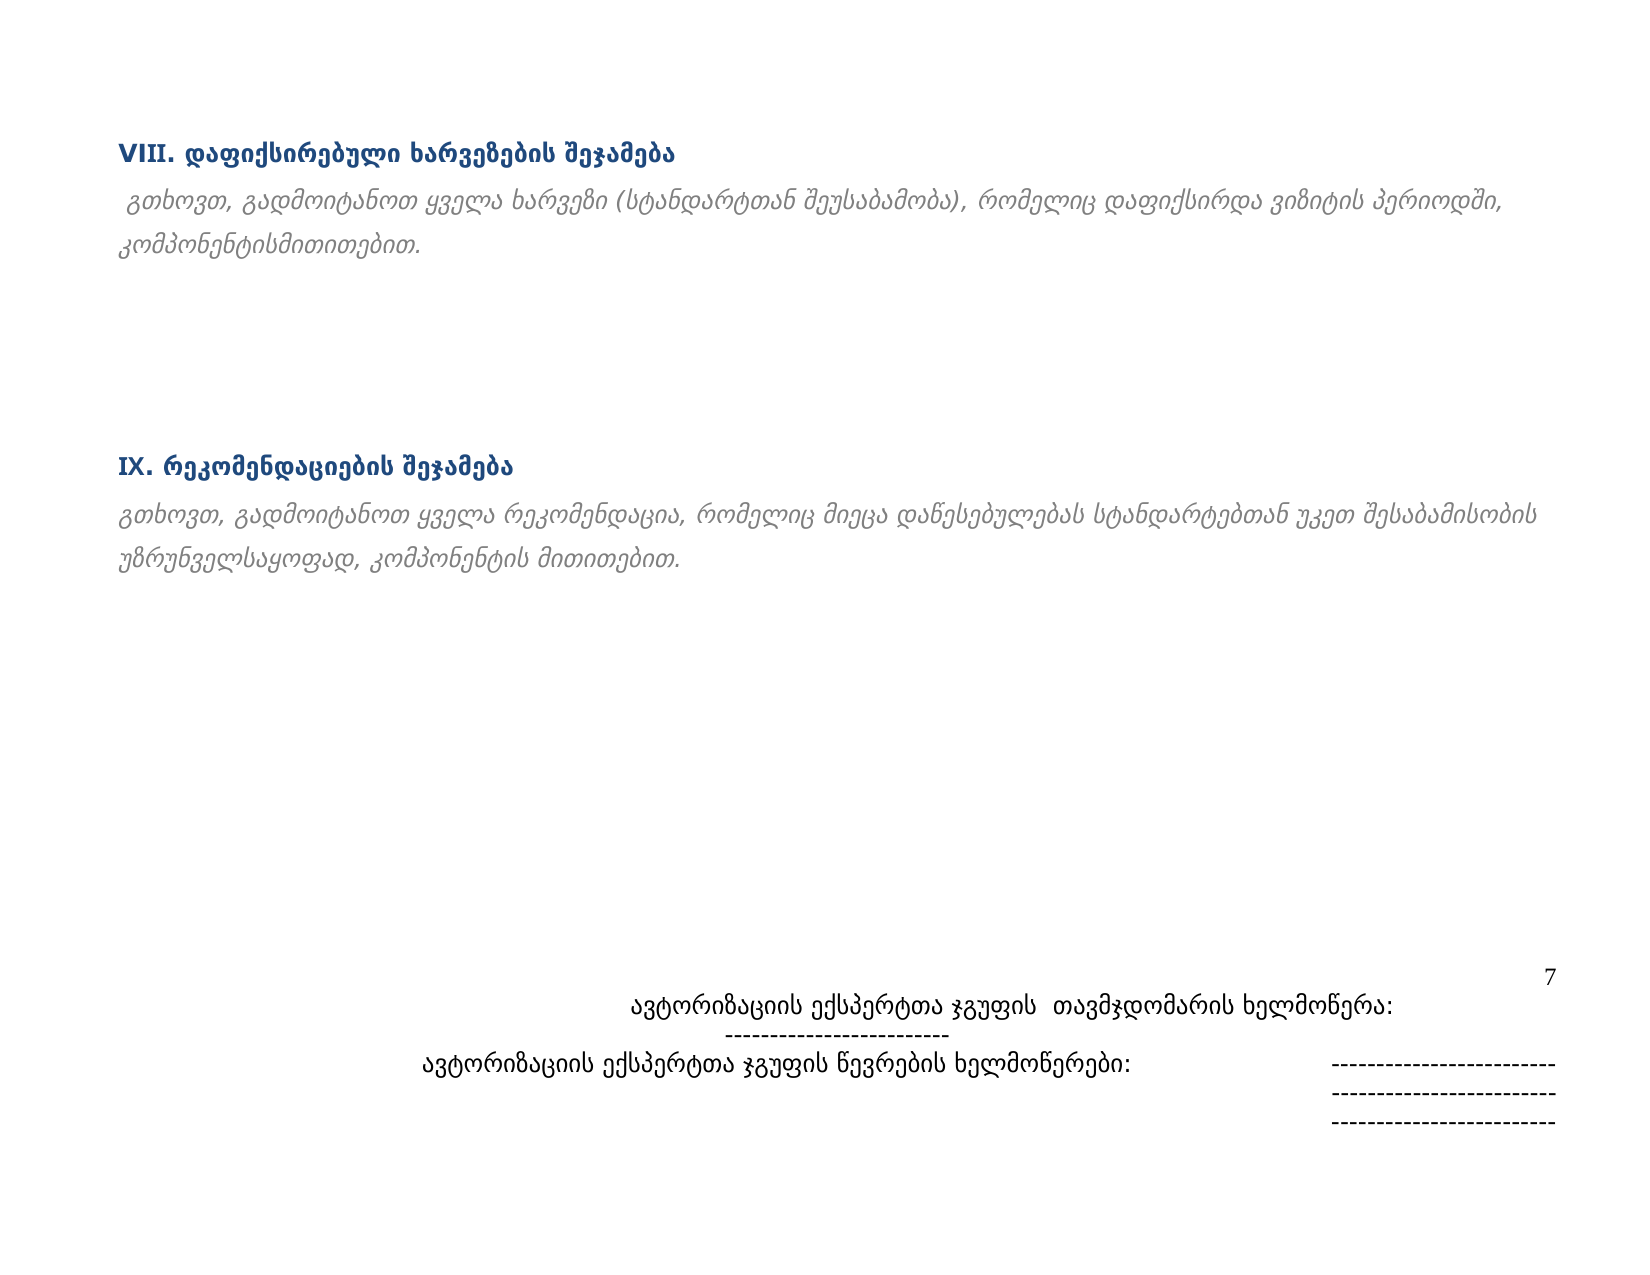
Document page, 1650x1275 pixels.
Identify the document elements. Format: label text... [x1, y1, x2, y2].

text გთხოვთ, გადმოიტანოთ ყველა ხარვეზი (სტანდარტთან შეუსაბამობა), რომელიც დაფიქსირდა ვიზიტის პერიოდში, კომპონენტისმითითებით. [118, 186, 1586, 259]
text IX. რეკომენდაციების შეჯამება [118, 449, 1586, 483]
text გთხოვთ, გადმოიტანოთ ყველა რეკომენდაცია, რომელიც მიეცა დაწესებულებას სტანდარტებთან უკეთ შესაბამისობის უზრუნველსაყოფად, კომპონენტის მითითებით. [118, 500, 1586, 573]
text VIII. დაფიქსირებული ხარვეზების შეჯამება [118, 135, 1586, 169]
